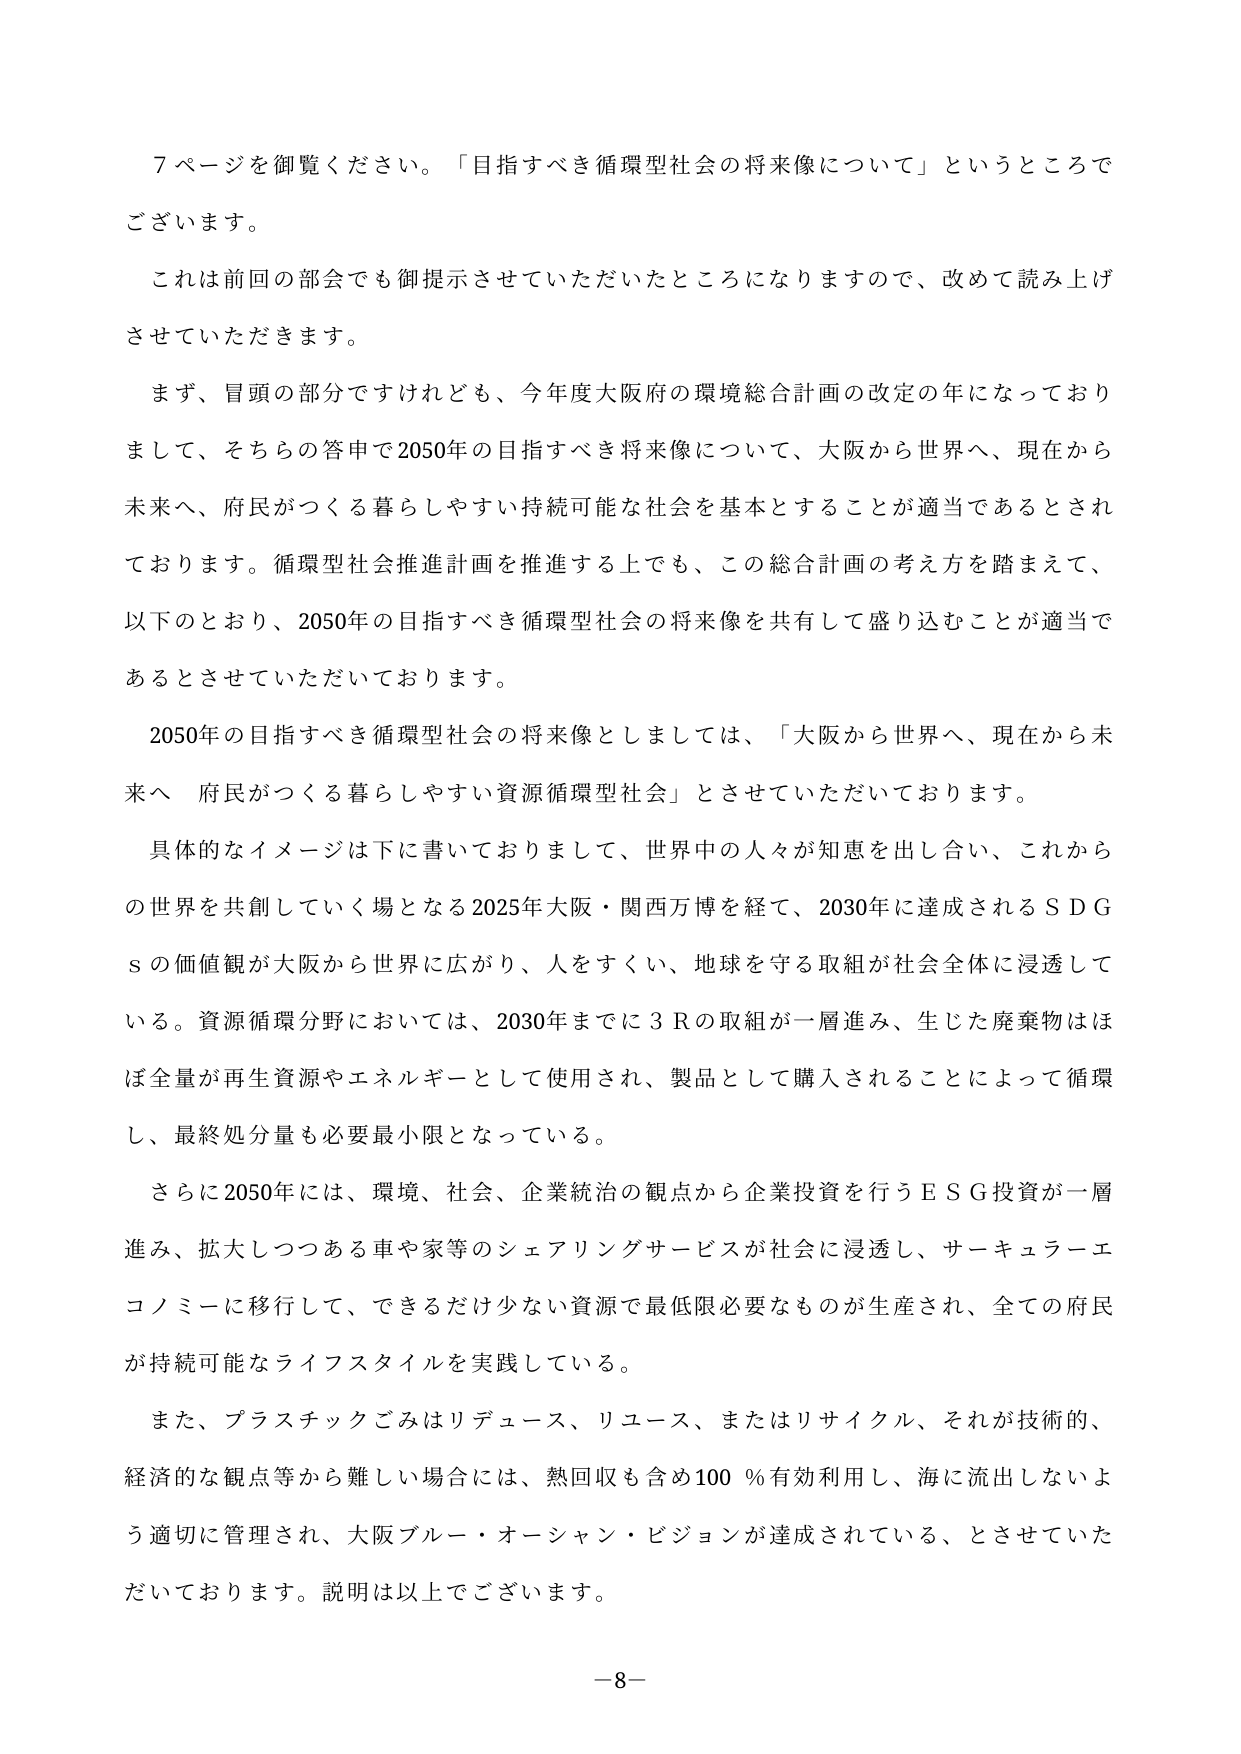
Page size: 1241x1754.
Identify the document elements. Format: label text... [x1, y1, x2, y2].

text まず、冒頭の部分ですけれども、今年度大阪府の環境総合計画の改定の年になっておりまして、そちらの答申で2050年の目指すべき将来像について、大阪から世界へ、現在から未来へ、府民がつくる暮らしやすい持続可能な社会を基本とすることが適当であるとされております。循環型社会推進計画を推進する上でも、この総合計画の考え方を踏まえて、以下のとおり、2050年の目指すべき循環型社会の将来像を共有して盛り込むことが適当であるとさせていただいております。 [124, 363, 1116, 706]
text これは前回の部会でも御提示させていただいたところになりますので、改めて読み上げさせていただきます。 [124, 249, 1116, 363]
text ７ページを御覧ください。「目指すべき循環型社会の将来像について」というところでございます。 [124, 135, 1116, 249]
text 具体的なイメージは下に書いておりまして、世界中の人々が知恵を出し合い、これからの世界を共創していく場となる2025年大阪・関西万博を経て、2030年に達成されるＳＤＧｓの価値観が大阪から世界に広がり、人をすくい、地球を守る取組が社会全体に浸透している。資源循環分野においては、2030年までに３Ｒの取組が一層進み、生じた廃棄物はほぼ全量が再生資源やエネルギーとして使用され、製品として購入されることによって循環し、最終処分量も必要最小限となっている。 [124, 820, 1116, 1162]
text また、プラスチックごみはリデュース、リユース、またはリサイクル、それが技術的、経済的な観点等から難しい場合には、熱回収も含め100％有効利用し、海に流出しないよう適切に管理され、大阪ブルー・オーシャン・ビジョンが達成されている、とさせていただいております。説明は以上でございます。 [124, 1391, 1116, 1619]
text 2050年の目指すべき循環型社会の将来像としましては、「大阪から世界へ、現在から未来へ 府民がつくる暮らしやすい資源循環型社会」とさせていただいております。 [124, 706, 1116, 820]
text さらに2050年には、環境、社会、企業統治の観点から企業投資を行うＥＳＧ投資が一層進み、拡大しつつある車や家等のシェアリングサービスが社会に浸透し、サーキュラーエコノミーに移行して、できるだけ少ない資源で最低限必要なものが生産され、全ての府民が持続可能なライフスタイルを実践している。 [124, 1162, 1116, 1391]
